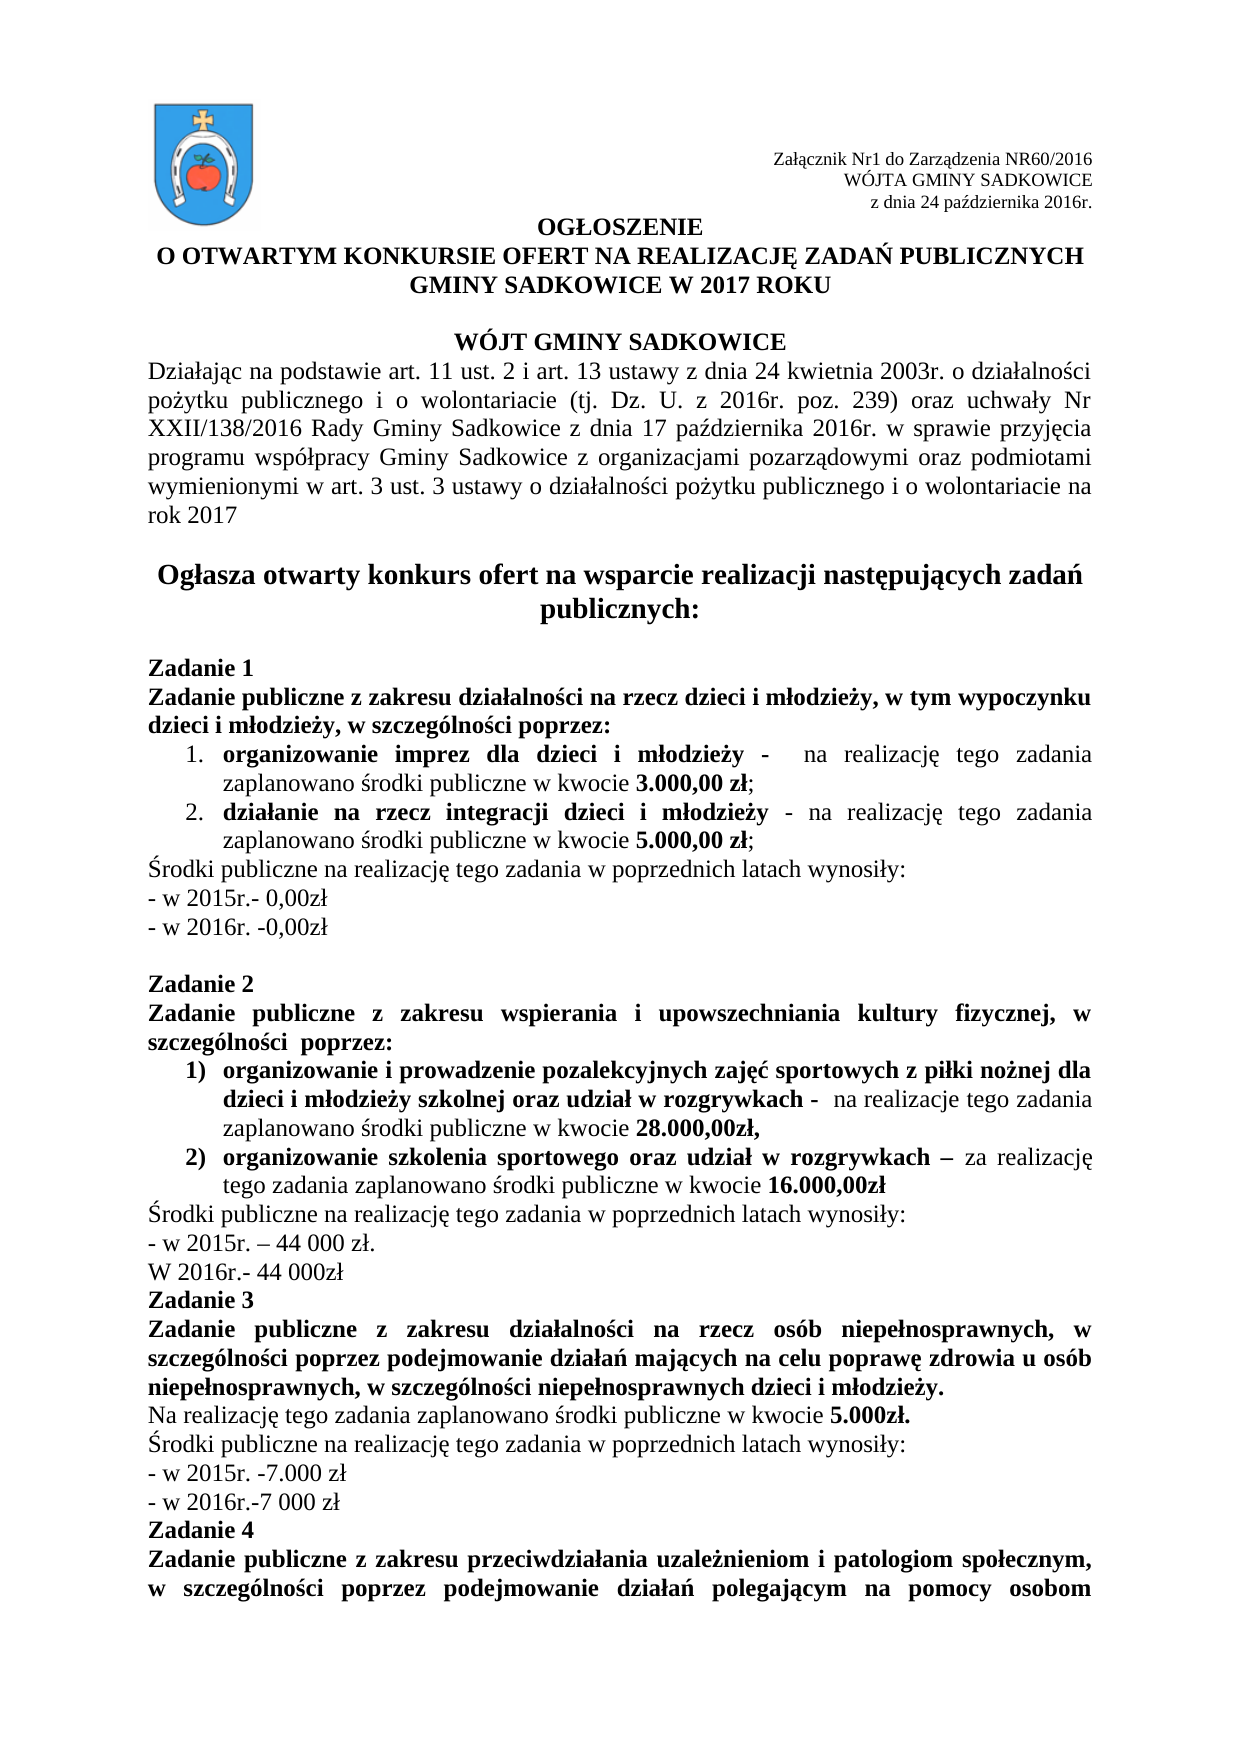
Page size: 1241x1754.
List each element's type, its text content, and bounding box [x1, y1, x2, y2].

text - w 2015r.- 0,00zł [148, 883, 1093, 912]
list działanie na rzecz integracji dzieci i młodzieży - na realizację tego zadania zaplanowano środki publiczne w kwocie 5.000,00 zł; [185, 797, 1093, 854]
text z dnia 24 października 2016r. [261, 191, 1093, 212]
text Środki publiczne na realizację tego zadania w poprzednich latach wynosiły: [148, 1199, 1093, 1228]
text O OTWARTYM KONKURSIE OFERT NA REALIZACJĘ ZADAŃ PUBLICZNYCH GMINY SADKOWICE W 2017 ROKU [148, 241, 1093, 298]
text WÓJT GMINY SADKOWICE [148, 327, 1093, 356]
text Zadanie 4 [148, 1516, 1093, 1544]
text W 2016r.- 44 000zł [148, 1257, 1093, 1286]
text Środki publiczne na realizację tego zadania w poprzednich latach wynosiły: [148, 1429, 1093, 1458]
text Zadanie publiczne z zakresu działalności na rzecz dzieci i młodzieży, w tym wypoczynku dzieci i młodzieży, w szczególności poprzez: [148, 682, 1093, 739]
list organizowanie i prowadzenie pozalekcyjnych zajęć sportowych z piłki nożnej dla dzieci i młodzieży szkolnej oraz udział w rozgrywkach - na realizacje tego zadania zaplanowano środki publiczne w kwocie 28.000,00zł, [185, 1056, 1093, 1142]
text Zadanie publiczne z zakresu wspierania i upowszechniania kultury fizycznej, w szczególności poprzez: [148, 998, 1093, 1056]
text Środki publiczne na realizację tego zadania w poprzednich latach wynosiły: [148, 854, 1093, 883]
text Załącznik Nr1 do Zarządzenia NR60/2016 [261, 148, 1093, 169]
text Zadanie 3 [148, 1286, 1093, 1314]
list organizowanie szkolenia sportowego oraz udział w rozgrywkach – za realizację tego zadania zaplanowano środki publiczne w kwocie 16.000,00zł [185, 1142, 1093, 1199]
text Zadanie 2 [148, 969, 1093, 998]
text OGŁOSZENIE [148, 212, 1093, 241]
text - w 2015r. – 44 000 zł. [148, 1228, 1093, 1257]
picture [147, 99, 261, 231]
text - w 2015r. -7.000 zł [148, 1458, 1093, 1487]
text Ogłasza otwarty konkurs ofert na wsparcie realizacji następujących zadań publicznych: [148, 557, 1093, 624]
text - w 2016r. -0,00zł [148, 912, 1093, 941]
text Zadanie publiczne z zakresu działalności na rzecz osób niepełnosprawnych, w szczególności poprzez podejmowanie działań mających na celu poprawę zdrowia u osób niepełnosprawnych, w szczególności niepełnosprawnych dzieci i młodzieży. [148, 1314, 1093, 1401]
text Działając na podstawie art. 11 ust. 2 i art. 13 ustawy z dnia 24 kwietnia 2003r. o działalności pożytku publicznego i o wolontariacie (tj. Dz. U. z 2016r. poz. 239) oraz uchwały Nr XXII/138/2016 Rady Gminy Sadkowice z dnia 17 października 2016r. w sprawie przyjęcia programu współpracy Gminy Sadkowice z organizacjami pozarządowymi oraz podmiotami wymienionymi w art. 3 ust. 3 ustawy o działalności pożytku publicznego i o wolontariacie na rok 2017 [148, 356, 1093, 528]
text Na realizację tego zadania zaplanowano środki publiczne w kwocie 5.000zł. [148, 1401, 1093, 1429]
text Zadanie 1 [148, 653, 1093, 682]
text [148, 1544, 1093, 1602]
list organizowanie imprez dla dzieci i młodzieży - na realizację tego zadania zaplanowano środki publiczne w kwocie 3.000,00 zł; [185, 739, 1093, 797]
text WÓJTA GMINY SADKOWICE [261, 169, 1093, 191]
text - w 2016r.-7 000 zł [148, 1487, 1093, 1516]
